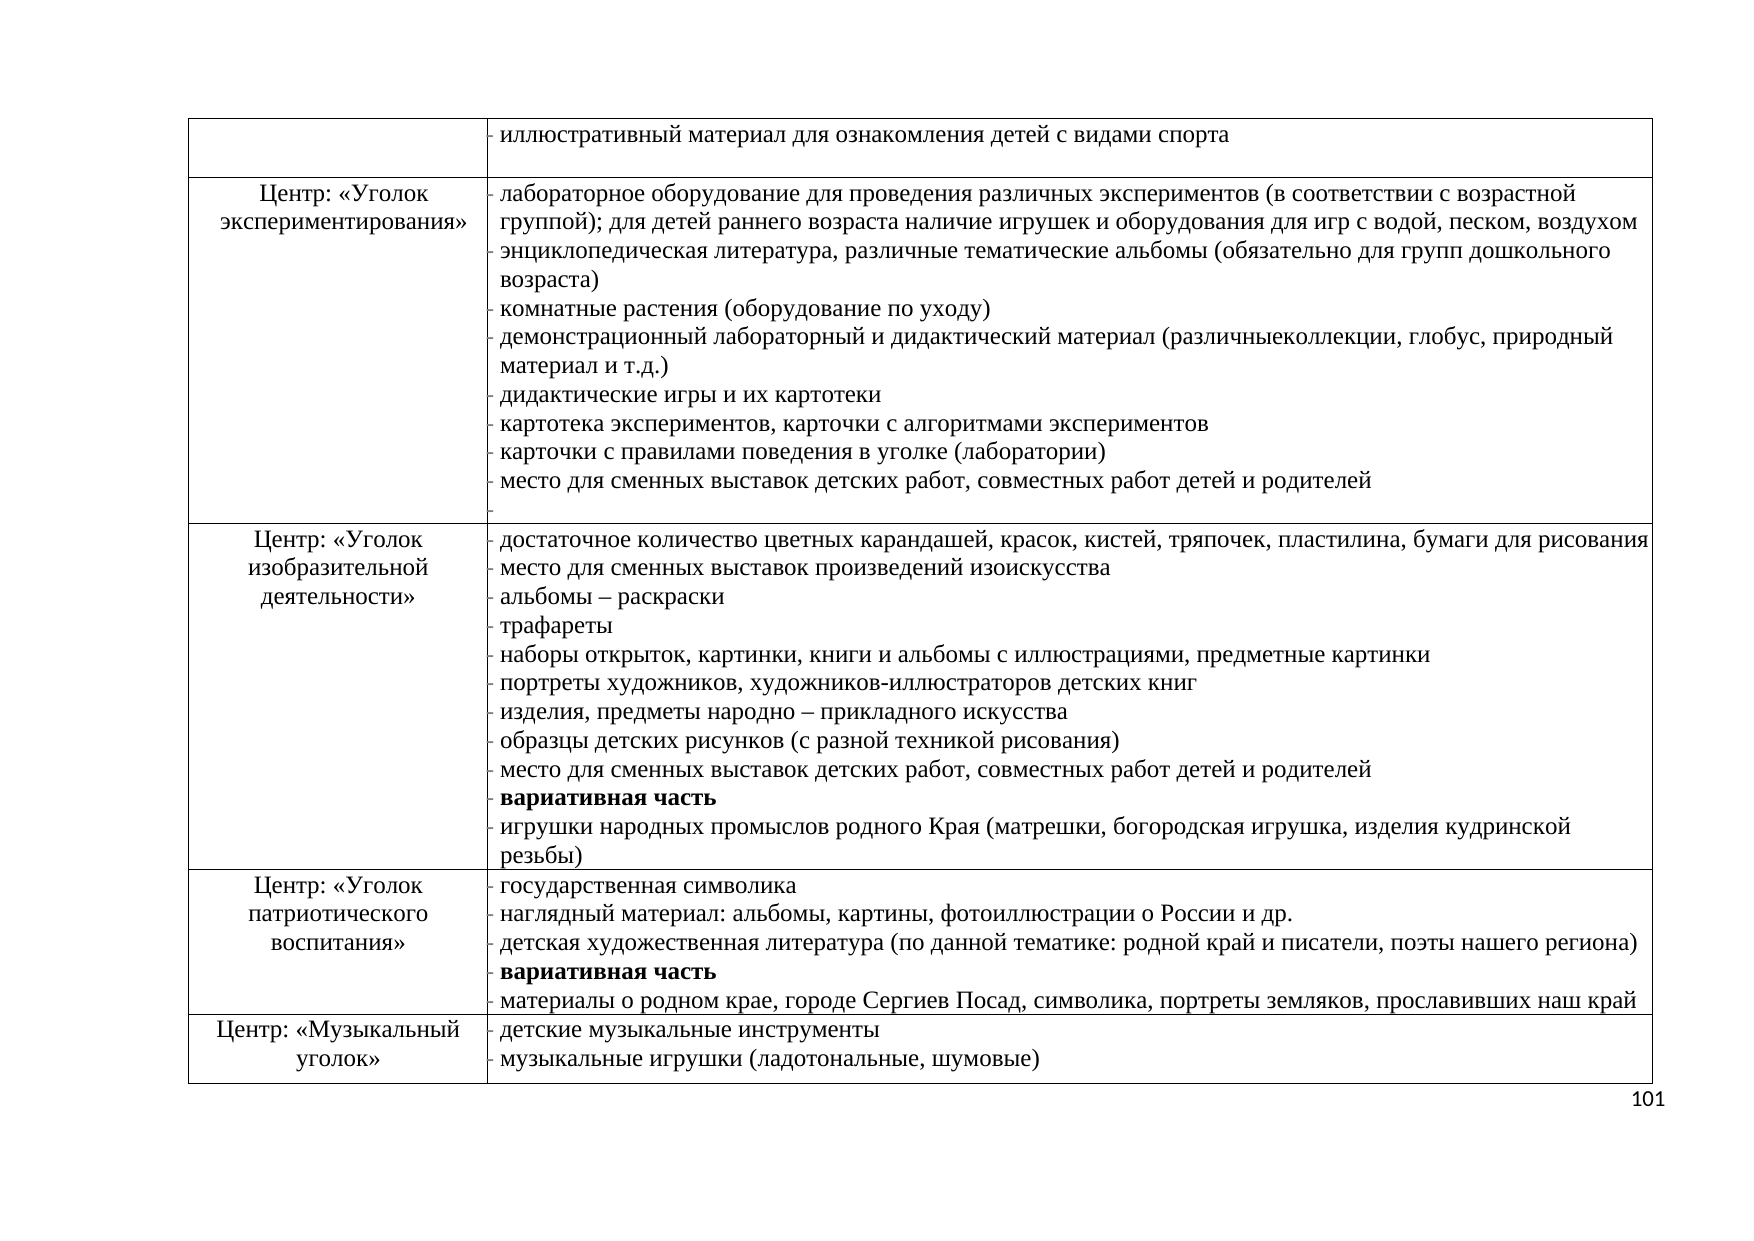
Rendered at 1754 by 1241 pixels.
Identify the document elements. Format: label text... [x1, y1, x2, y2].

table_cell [189, 119, 487, 177]
table_cell Центр: «Уголок изобразительной деятельности» [189, 524, 487, 869]
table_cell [189, 1015, 487, 1083]
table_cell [488, 1015, 1652, 1083]
table_cell Центр: «Уголок патриотического воспитания» [189, 870, 487, 1013]
table_cell Центр: «Уголок экспериментирования» [189, 178, 487, 523]
table_cell лабораторное оборудование для проведения различных экспериментов (в соответствии с возрастной группой); для детей раннего возраста наличие игрушек и оборудования для игр с водой, песком, воздухом энциклопедическая литература, различные тематические альбомы (обязательно для групп дошкольного возраста) комнатные растения (оборудование по уходу) демонстрационный лабораторный и дидактический материал (различныеколлекции, глобус, природный материал и т.д.) дидактические игры и их картотеки картотека экспериментов, карточки с алгоритмами экспериментов карточки с правилами поведения в уголке (лаборатории) место для сменных выставок детских работ, совместных работ детей и родителей [488, 178, 1652, 523]
table_cell государственная символика наглядный материал: альбомы, картины, фотоиллюстрации о России и др. детская художественная литература (по данной тематике: родной край и писатели, поэты нашего региона) вариативная часть материалы о родном крае, городе Сергиев Посад, символика, портреты земляков, прославивших наш край [488, 870, 1652, 1013]
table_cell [488, 119, 1652, 177]
table_cell достаточное количество цветных карандашей, красок, кистей, тряпочек, пластилина, бумаги для рисования место для сменных выставок произведений изоискусства альбомы – раскраски трафареты наборы открыток, картинки, книги и альбомы с иллюстрациями, предметные картинки портреты художников, художников-иллюстраторов детских книг изделия, предметы народно – прикладного искусства образцы детских рисунков (с разной техникой рисования) место для сменных выставок детских работ, совместных работ детей и родителей вариативная часть игрушки народных промыслов родного Края (матрешки, богородская игрушка, изделия кудринской резьбы) [488, 524, 1652, 869]
